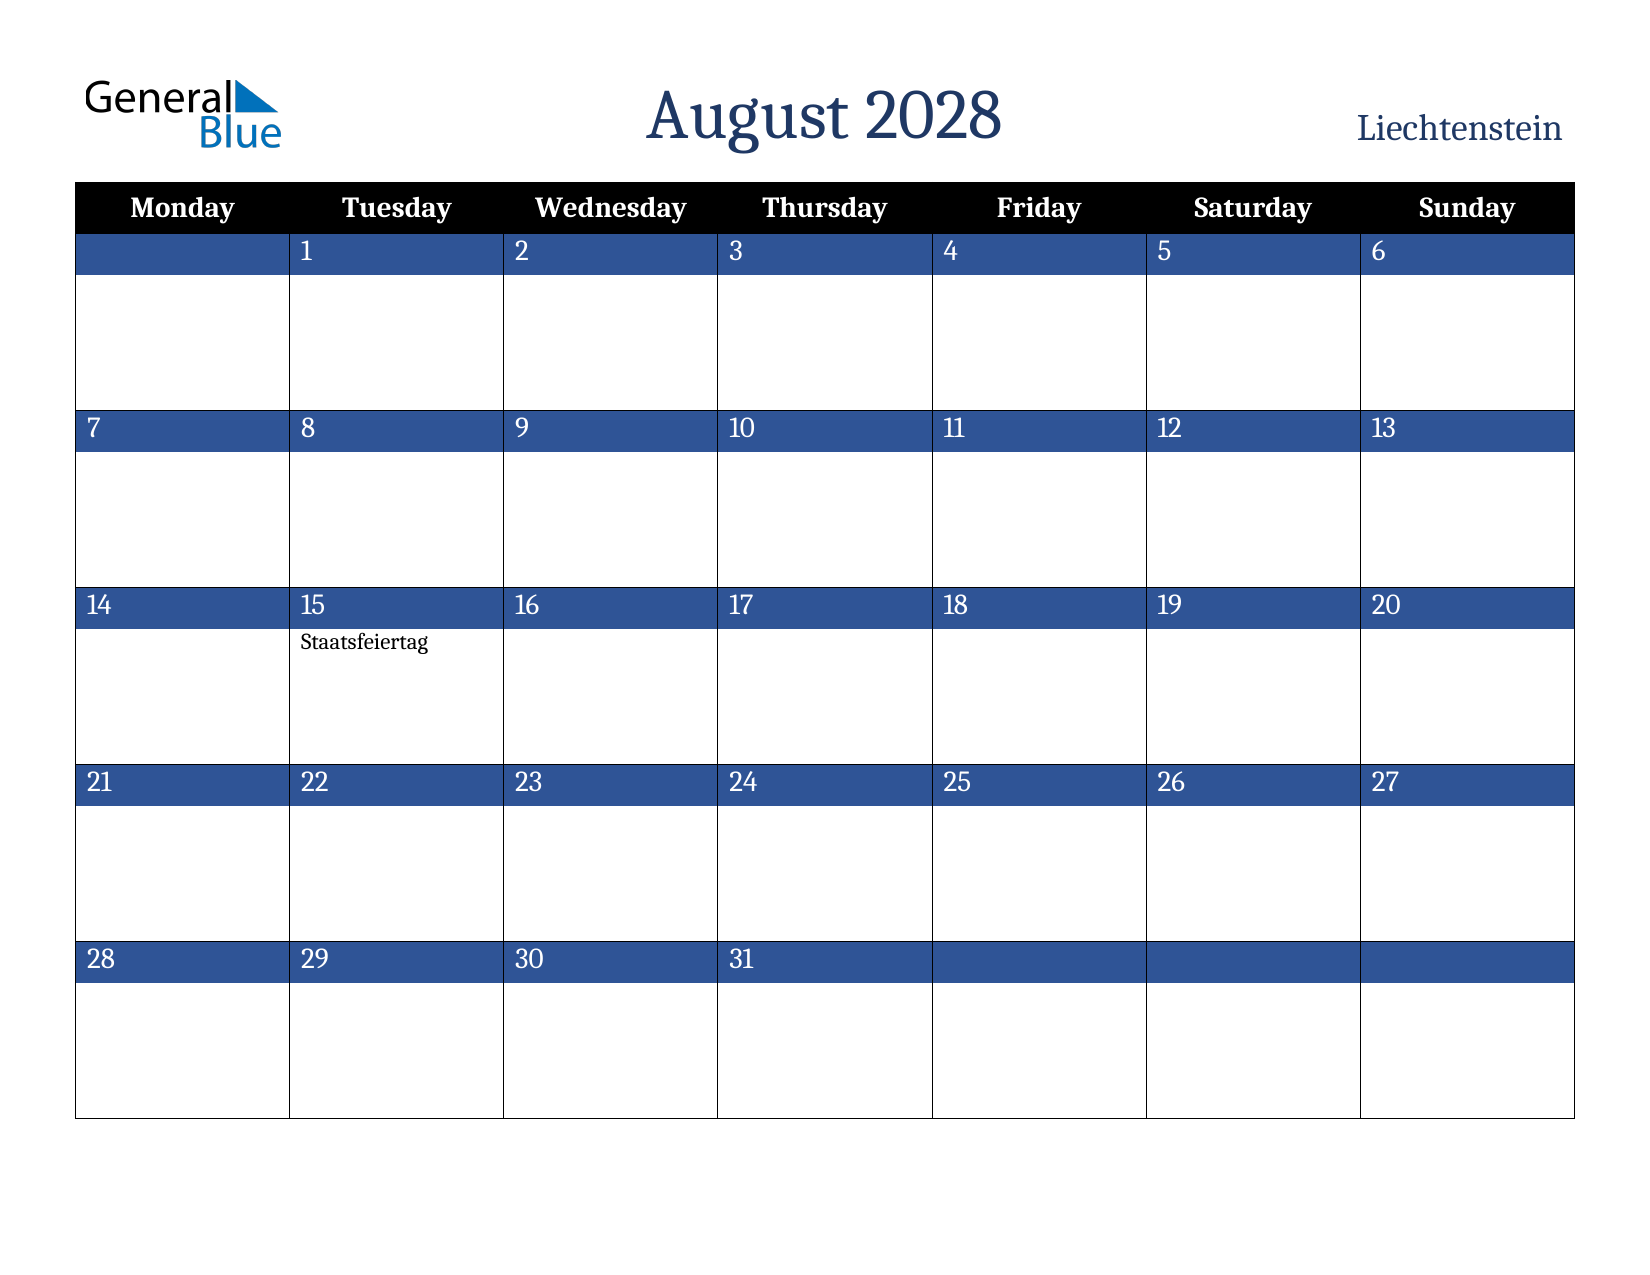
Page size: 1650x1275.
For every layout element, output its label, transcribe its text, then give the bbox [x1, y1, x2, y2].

table_cell 10 [718, 411, 932, 452]
table_cell [290, 452, 503, 587]
table_cell Staatsfeiertag [290, 629, 503, 764]
table_cell [1361, 983, 1574, 1118]
table_cell [1147, 452, 1360, 587]
table_cell [1361, 629, 1574, 764]
table_cell 17 [718, 588, 932, 629]
table_cell 3 [718, 234, 932, 275]
table_header August 2028 [504, 75, 1146, 182]
table_cell [290, 983, 503, 1118]
table_cell 7 [76, 411, 289, 452]
table_cell [933, 629, 1146, 764]
table_cell [1147, 275, 1360, 410]
table_cell 27 [1361, 765, 1574, 806]
table_cell 8 [290, 411, 503, 452]
picture [86, 80, 281, 148]
table_cell [933, 275, 1146, 410]
table_cell [718, 806, 932, 941]
table_cell [290, 806, 503, 941]
table_cell Tuesday [290, 183, 503, 233]
table_cell [933, 806, 1146, 941]
table_cell [1361, 806, 1574, 941]
table_cell 21 [76, 765, 289, 806]
table_header [76, 75, 503, 182]
table_cell [1147, 983, 1360, 1118]
table_cell [76, 234, 289, 275]
table_cell 11 [933, 411, 1146, 452]
table_cell 14 [76, 588, 289, 629]
table_cell [76, 275, 289, 410]
table_cell 20 [1361, 588, 1574, 629]
table_cell 9 [504, 411, 717, 452]
table_cell 29 [290, 942, 503, 983]
table_cell [76, 452, 289, 587]
table_cell 22 [290, 765, 503, 806]
table_cell [76, 629, 289, 764]
table_cell 1 [290, 234, 503, 275]
table_cell 25 [933, 765, 1146, 806]
table_cell [1147, 806, 1360, 941]
table_cell [1147, 629, 1360, 764]
table_cell 18 [933, 588, 1146, 629]
table_cell 24 [718, 765, 932, 806]
table_cell [76, 983, 289, 1118]
table_cell Thursday [718, 183, 932, 233]
table_cell [718, 983, 932, 1118]
table_header Liechtenstein [1146, 75, 1574, 182]
table_cell Friday [933, 183, 1146, 233]
table_cell Wednesday [504, 183, 717, 233]
table_cell 23 [504, 765, 717, 806]
table_cell 6 [1361, 234, 1574, 275]
table_cell [1147, 942, 1360, 983]
table_cell 15 [290, 588, 503, 629]
table_cell [933, 983, 1146, 1118]
table_cell 5 [1147, 234, 1360, 275]
table_cell 28 [76, 942, 289, 983]
table_cell 19 [1147, 588, 1360, 629]
table_cell Sunday [1361, 183, 1574, 233]
table_cell [504, 983, 717, 1118]
table_cell 2 [504, 234, 717, 275]
table_cell 30 [504, 942, 717, 983]
table_cell [933, 942, 1146, 983]
table_cell [504, 629, 717, 764]
table_cell 12 [1147, 411, 1360, 452]
table_cell Saturday [1147, 183, 1360, 233]
table_cell Monday [76, 183, 289, 233]
table_cell 16 [504, 588, 717, 629]
table_cell [504, 275, 717, 410]
table_cell [290, 275, 503, 410]
table_cell [718, 629, 932, 764]
table_cell 4 [933, 234, 1146, 275]
table_cell [504, 806, 717, 941]
table_cell [1361, 942, 1574, 983]
table_cell [718, 275, 932, 410]
table_cell [76, 806, 289, 941]
table_cell 31 [718, 942, 932, 983]
table_cell [1361, 452, 1574, 587]
table_cell 13 [1361, 411, 1574, 452]
table_cell [504, 452, 717, 587]
table_cell [718, 452, 932, 587]
table_cell [1361, 275, 1574, 410]
table_cell [933, 452, 1146, 587]
table_cell 26 [1147, 765, 1360, 806]
